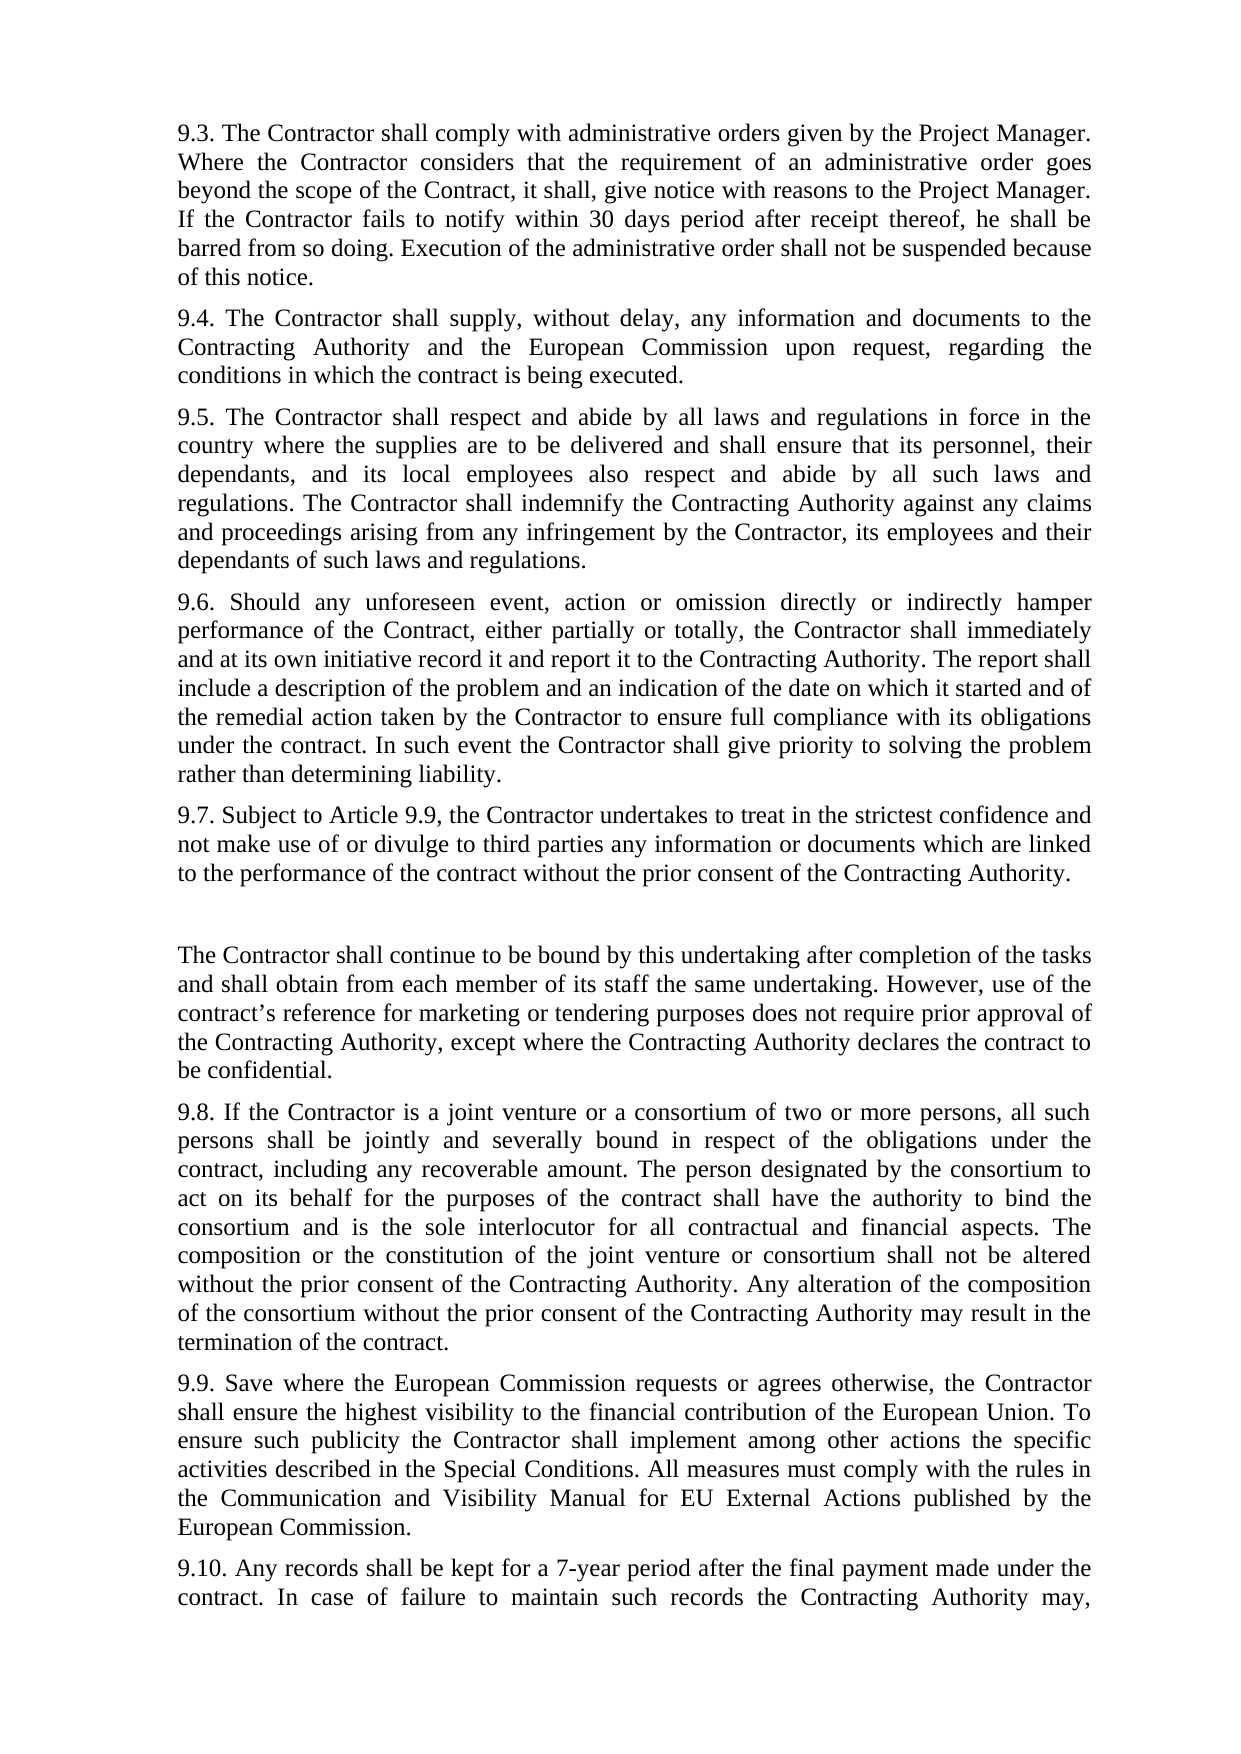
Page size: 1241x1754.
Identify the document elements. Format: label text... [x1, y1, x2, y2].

text 9.9. Save where the European Commission requests or agrees otherwise, the Contractor shall ensure the highest visibility to the financial contribution of the European Union. To ensure such publicity the Contractor shall implement among other actions the specific activities described in the Special Conditions. All measures must comply with the rules in the Communication and Visibility Manual for EU External Actions published by the European Commission. [177, 1368, 1092, 1541]
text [177, 1553, 1092, 1611]
text 9.8. If the Contractor is a joint venture or a consortium of two or more persons, all such persons shall be jointly and severally bound in respect of the obligations under the contract, including any recoverable amount. The person designated by the consortium to act on its behalf for the purposes of the contract shall have the authority to bind the consortium and is the sole interlocutor for all contractual and financial aspects. The composition or the constitution of the joint venture or consortium shall not be altered without the prior consent of the Contracting Authority. Any alteration of the composition of the consortium without the prior consent of the Contracting Authority may result in the termination of the contract. [177, 1097, 1092, 1356]
text 9.3. The Contractor shall comply with administrative orders given by the Project Manager. Where the Contractor considers that the requirement of an administrative order goes beyond the scope of the Contract, it shall, give notice with reasons to the Project Manager. If the Contractor fails to notify within 30 days period after receipt thereof, he shall be barred from so doing. Execution of the administrative order shall not be suspended because of this notice. [177, 118, 1092, 291]
text 9.6. Should any unforeseen event, action or omission directly or indirectly hamper performance of the Contract, either partially or totally, the Contractor shall immediately and at its own initiative record it and report it to the Contracting Authority. The report shall include a description of the problem and an indication of the date on which it started and of the remedial action taken by the Contractor to ensure full compliance with its obligations under the contract. In such event the Contractor shall give priority to solving the problem rather than determining liability. [177, 587, 1092, 788]
text The Contractor shall continue to be bound by this undertaking after completion of the tasks and shall obtain from each member of its staff the same undertaking. However, use of the contract’s reference for marketing or tendering purposes does not require prior approval of the Contracting Authority, except where the Contracting Authority declares the contract to be confidential. [177, 941, 1092, 1084]
text 9.5. The Contractor shall respect and abide by all laws and regulations in force in the country where the supplies are to be delivered and shall ensure that its personnel, their dependants, and its local employees also respect and abide by all such laws and regulations. The Contractor shall indemnify the Contracting Authority against any claims and proceedings arising from any infringement by the Contractor, its employees and their dependants of such laws and regulations. [177, 402, 1092, 574]
text 9.4. The Contractor shall supply, without delay, any information and documents to the Contracting Authority and the European Commission upon request, regarding the conditions in which the contract is being executed. [177, 303, 1092, 389]
text 9.7. Subject to Article 9.9, the Contractor undertakes to treat in the strictest confidence and not make use of or divulge to third parties any information or documents which are linked to the performance of the contract without the prior consent of the Contracting Authority. [177, 801, 1092, 887]
